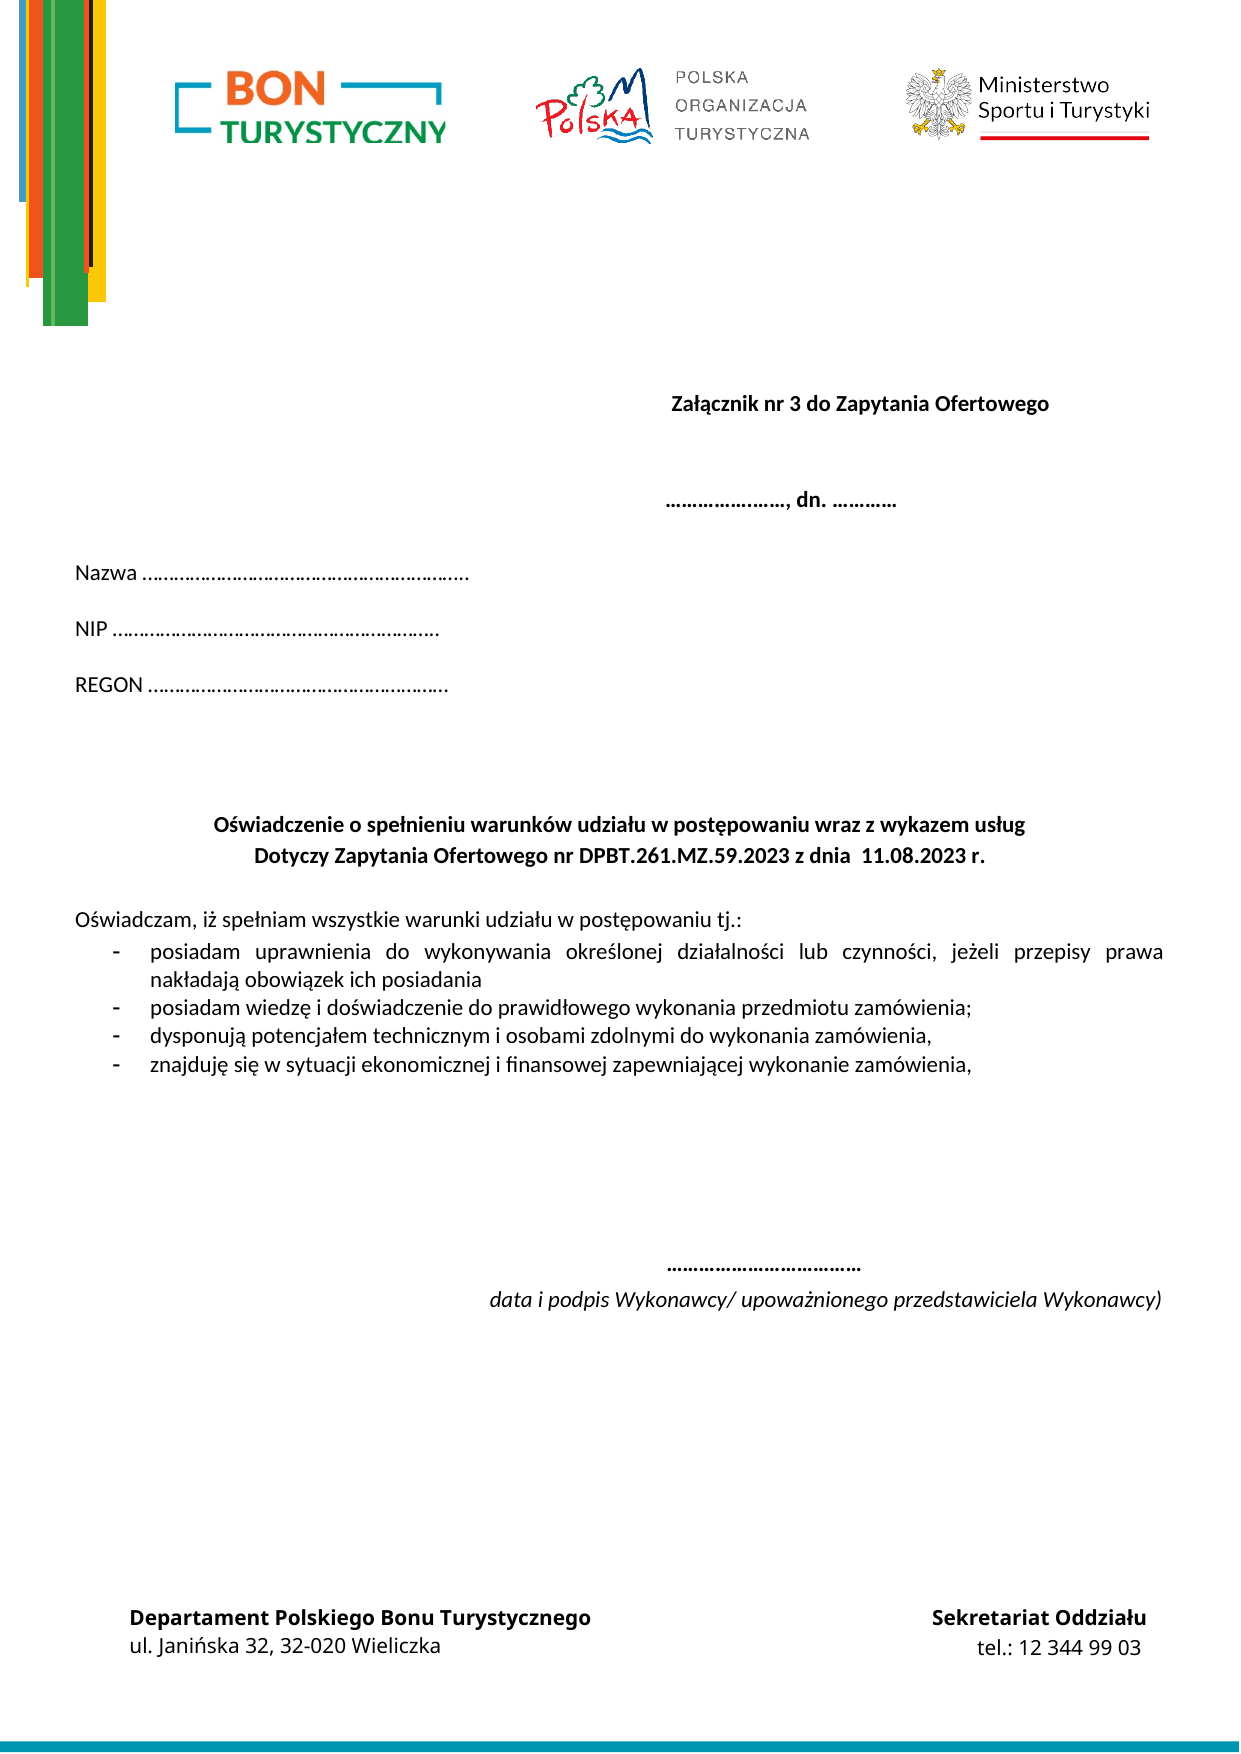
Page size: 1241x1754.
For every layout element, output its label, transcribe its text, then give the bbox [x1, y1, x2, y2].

picture [173, 70, 445, 143]
picture [536, 68, 809, 144]
list znajduję się w sytuacji ekonomicznej i finansowej zapewniającej wykonanie zamówienia, [112, 1051, 1165, 1079]
list dysponują potencjałem technicznym i osobami zdolnymi do wykonania zamówienia, [112, 1021, 1165, 1049]
text Załącznik nr 3 do Zapytania Ofertowego [75, 190, 1170, 417]
text ……………………………… [375, 1249, 1153, 1277]
picture [627, 139, 647, 144]
list posiadam uprawnienia do wykonywania określonej działalności lub czynności, jeżeli przepisy prawa nakładają obowiązek ich posiadania [112, 937, 1165, 993]
list posiadam wiedzę i doświadczenie do prawidłowego wykonania przedmiotu zamówienia; [112, 993, 1165, 1021]
text data i podpis Wykonawcy/ upoważnionego przedstawiciela Wykonawcy) [75, 1285, 1165, 1313]
text Oświadczam, iż spełniam wszystkie warunki udziału w postępowaniu tj.: [75, 905, 1165, 933]
text NIP …………………………………………………….. [75, 614, 1165, 642]
text Oświadczenie o spełnieniu warunków udziału w postępowaniu wraz z wykazem usług [75, 810, 1164, 838]
picture [901, 60, 1155, 145]
text …………….……, dn. ………… [591, 485, 1165, 513]
text Nazwa …………………………………………………….. [75, 558, 1165, 586]
text REGON ………………………………………………… [75, 670, 1165, 698]
text Dotyczy Zapytania Ofertowego nr DPBT.261.MZ.59.2023 z dnia 11.08.2023 r. [75, 841, 1165, 869]
